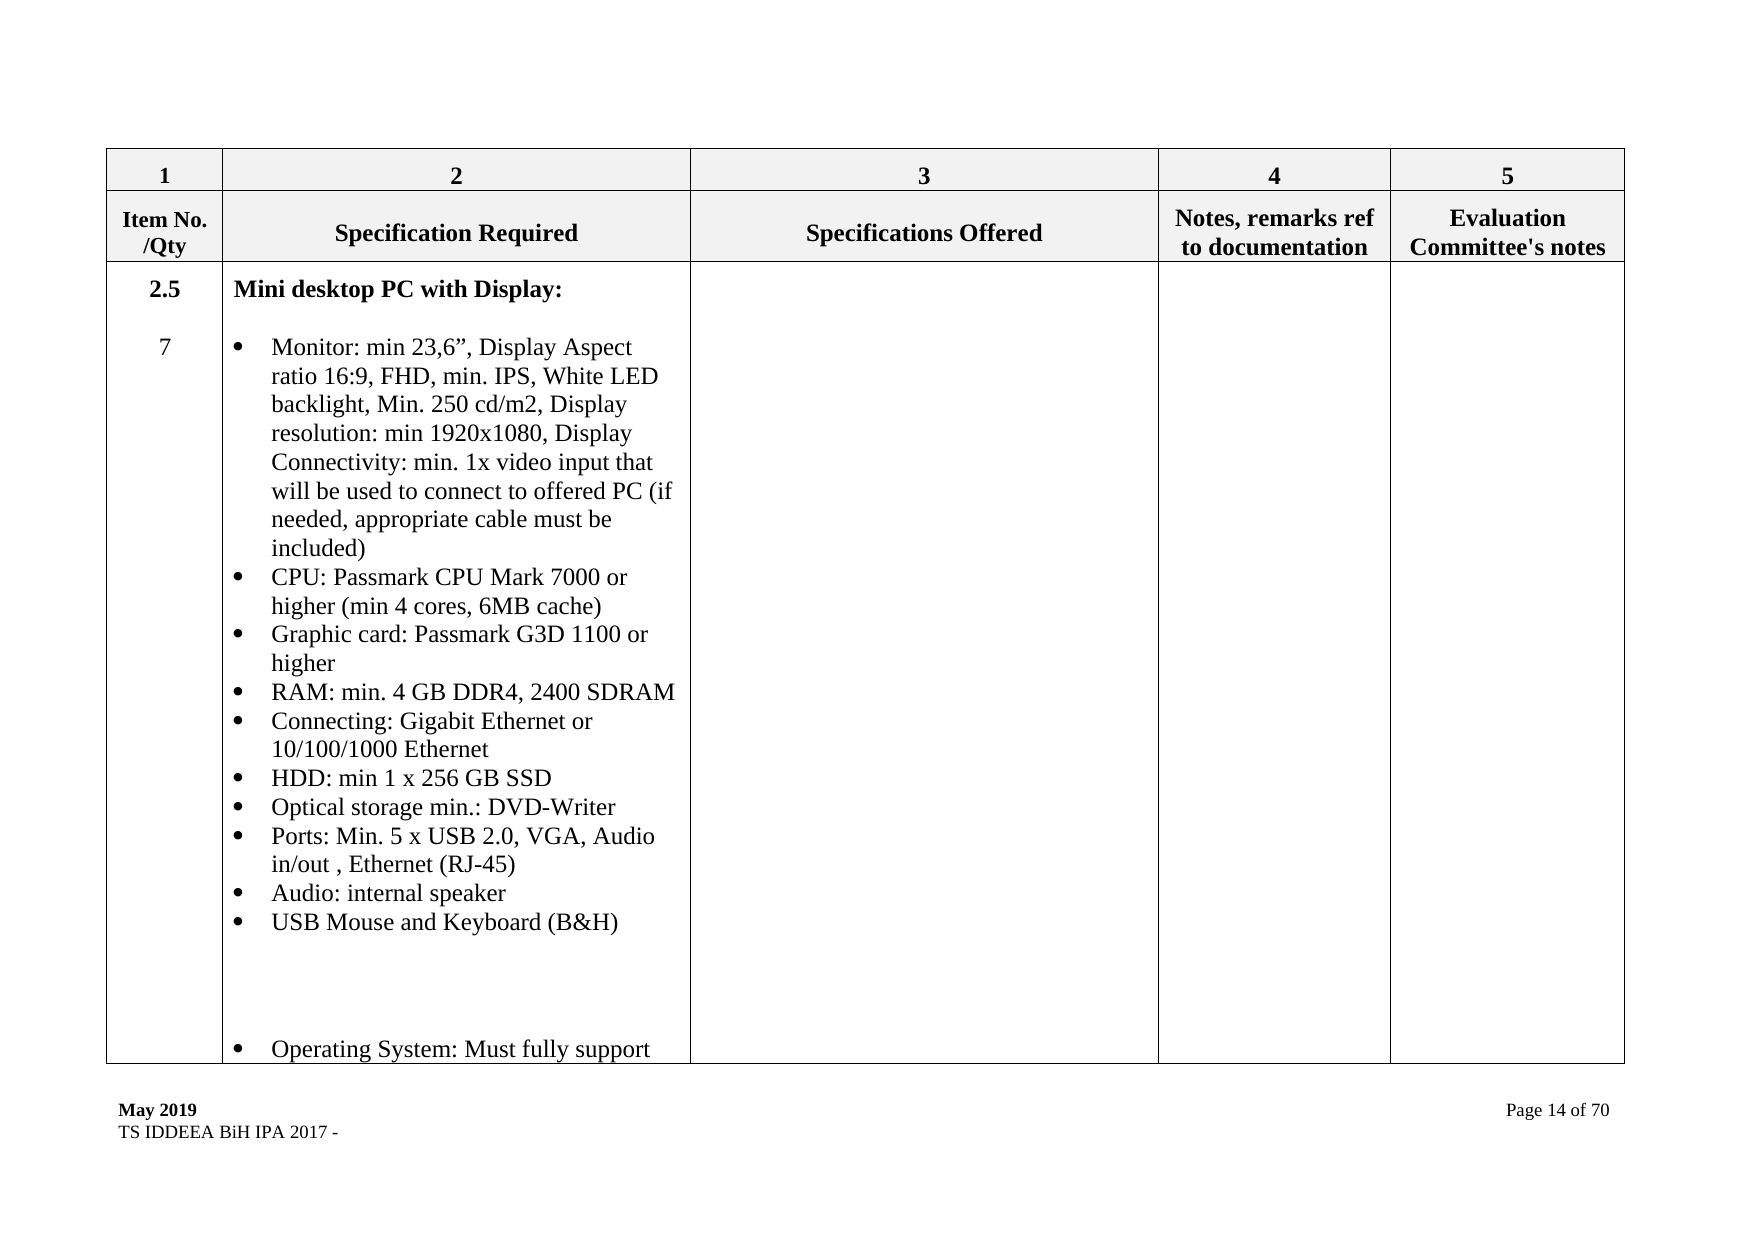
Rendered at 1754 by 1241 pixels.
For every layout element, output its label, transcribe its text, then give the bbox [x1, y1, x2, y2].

table_cell Item No. /Qty [107, 191, 222, 261]
table_header 5 [1391, 149, 1624, 190]
table_cell Specifications Offered [691, 191, 1158, 261]
table_cell [1159, 262, 1390, 1063]
table_cell Specification Required [223, 191, 690, 261]
table_header 1 [107, 149, 222, 190]
table_cell [1391, 262, 1624, 1063]
table_cell Evaluation Committee's notes [1391, 191, 1624, 261]
table_cell [691, 262, 1158, 1063]
table_cell Notes, remarks ref to documentation [1159, 191, 1390, 261]
table_header 2 [223, 149, 690, 190]
table_cell 2.5 7 [107, 262, 222, 1063]
table_header 3 [691, 149, 1158, 190]
table_header 4 [1159, 149, 1390, 190]
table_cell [223, 262, 690, 1063]
